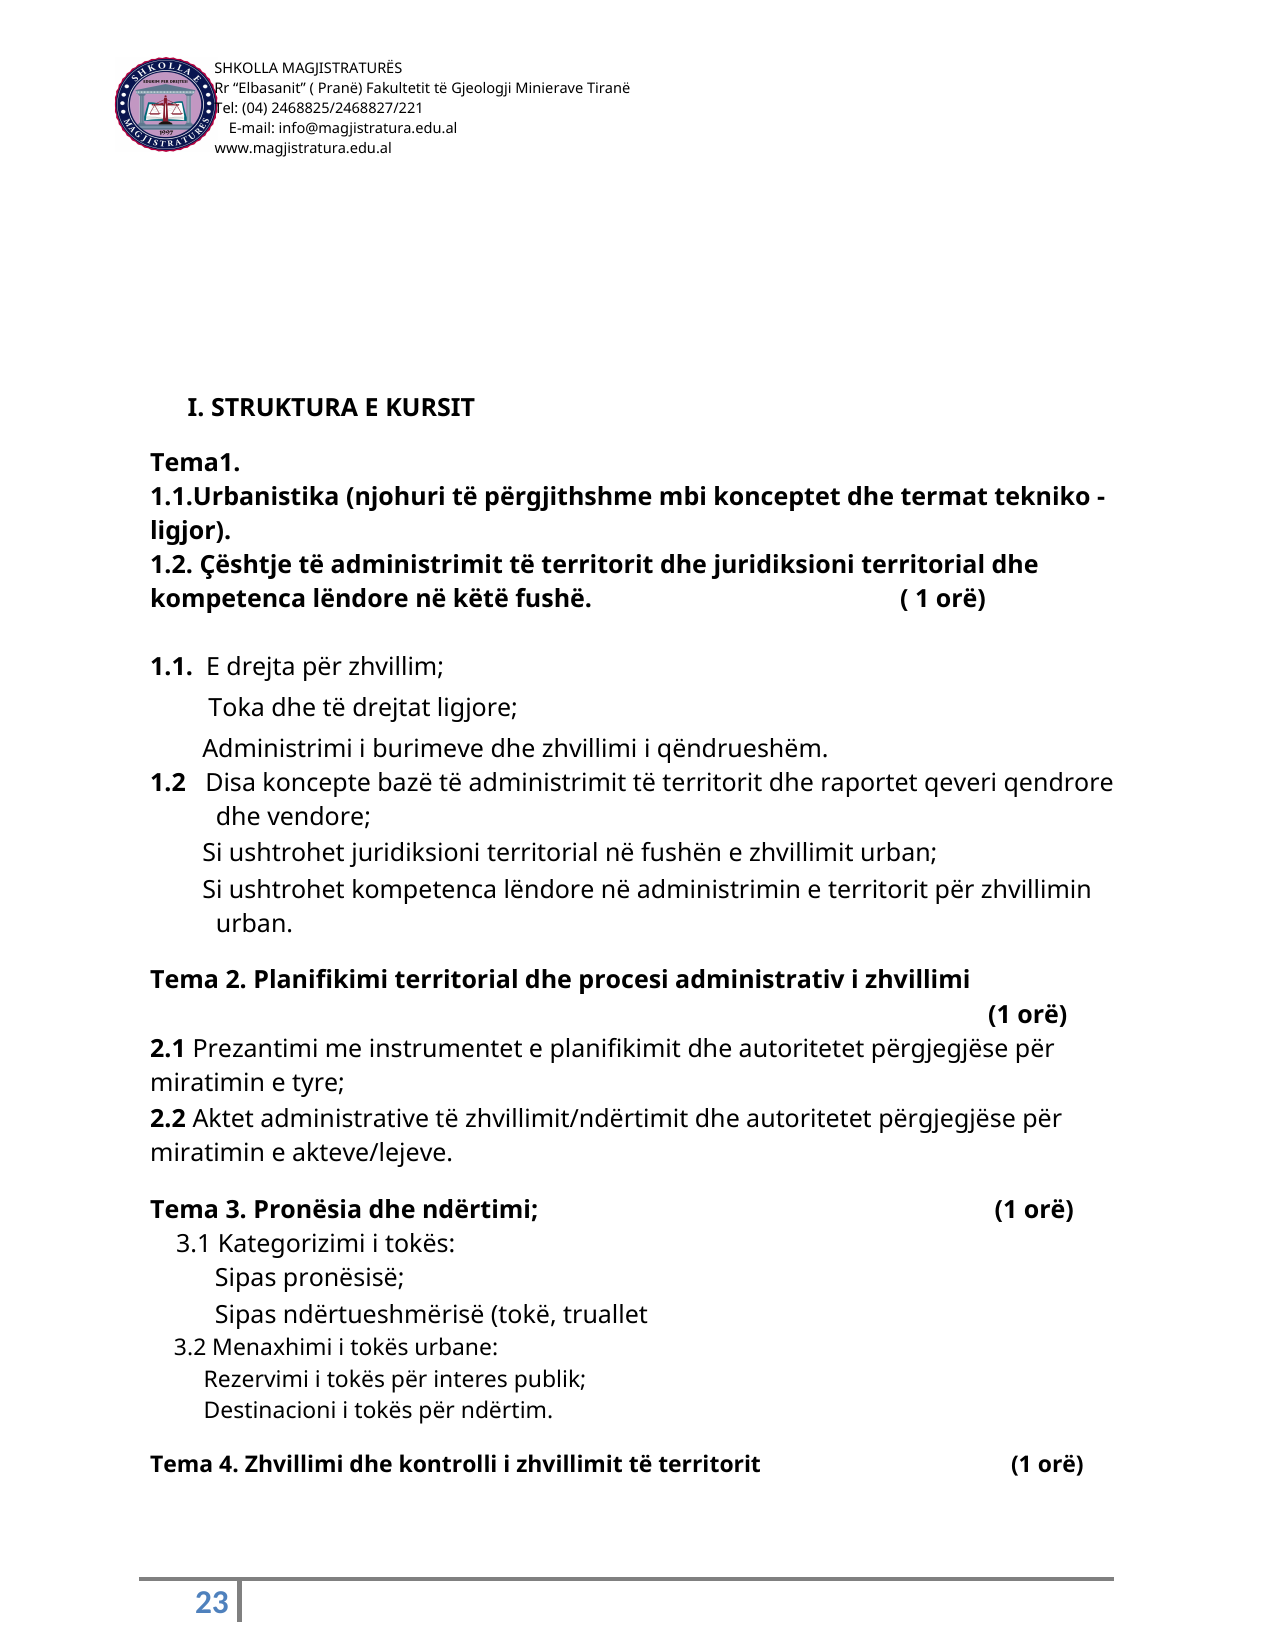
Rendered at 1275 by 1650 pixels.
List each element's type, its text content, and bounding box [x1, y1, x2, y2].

text Si ushtrohet kompetenca lëndore në administrimin e territorit për zhvillimin urban. [150, 871, 1125, 939]
text Rezervimi i tokës për interes publik; [150, 1362, 1125, 1394]
text Tema 4. Zhvillimi dhe kontrolli i zhvillimit të territorit (1 orë) [150, 1448, 1125, 1479]
text 1.1. E drejta për zhvillim; [150, 649, 1125, 683]
text I. STRUKTURA E KURSIT [187, 390, 1125, 424]
text Administrimi i burimeve dhe zhvillimi i qëndrueshëm. [150, 731, 1125, 764]
text Tema1. [150, 444, 1125, 478]
text Sipas ndërtueshmërisë (tokë, truallet [150, 1297, 1125, 1331]
text Toka dhe të drejtat ligjore; [150, 689, 1125, 724]
text 3.1 Kategorizimi i tokës: [150, 1226, 1125, 1260]
text 3.2 Menaxhimi i tokës urbane: [150, 1331, 1125, 1362]
text 1.2 Disa koncepte bazë të administrimit të territorit dhe raportet qeveri qendrore dhe vendore; [150, 764, 1125, 833]
text 2.1 Prezantimi me instrumentet e planifikimit dhe autoritetet përgjegjëse për miratimin e tyre; [150, 1030, 1125, 1098]
text 1.2. Çështje të administrimit të territorit dhe juridiksioni territorial dhe kompetenca lëndore në këtë fushë. ( 1 orë) [150, 546, 1125, 614]
text (1 orë) [900, 996, 1125, 1030]
text 1.1.Urbanistika (njohuri të përgjithshme mbi konceptet dhe termat tekniko - ligjor). [150, 478, 1125, 546]
text Destinacioni i tokës për ndërtim. [150, 1394, 1125, 1425]
text Si ushtrohet juridiksioni territorial në fushën e zhvillimit urban; [150, 835, 1125, 869]
text Sipas pronësisë; [150, 1260, 1125, 1294]
text Tema 3. Pronësia dhe ndërtimi; (1 orë) [150, 1192, 1125, 1226]
picture [114, 57, 218, 152]
text 2.2 Aktet administrative të zhvillimit/ndërtimit dhe autoritetet përgjegjëse për miratimin e akteve/lejeve. [150, 1101, 1125, 1169]
text Tema 2. Planifikimi territorial dhe procesi administrativ i zhvillimi [150, 962, 1125, 996]
